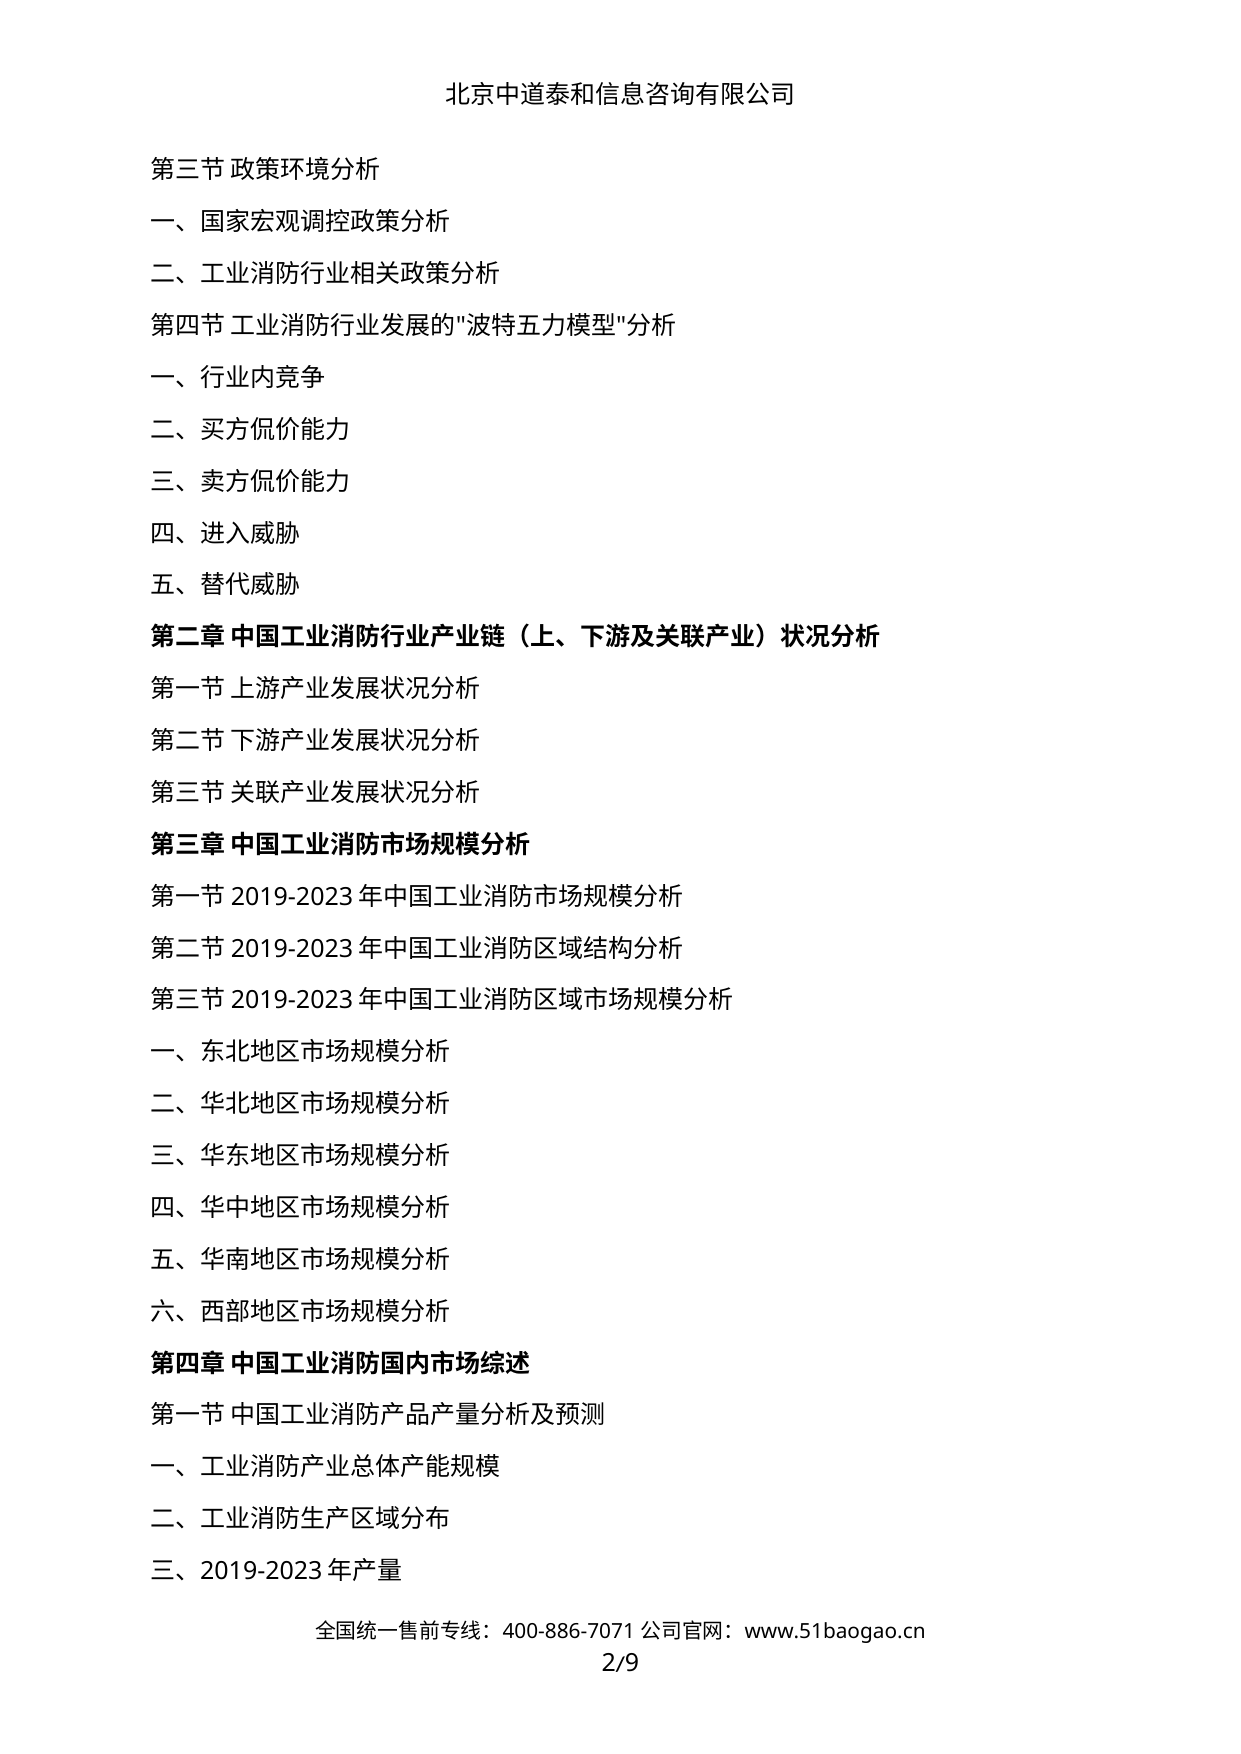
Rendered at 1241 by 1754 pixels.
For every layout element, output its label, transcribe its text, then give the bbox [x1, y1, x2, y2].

text 二、买方侃价能力 [150, 409, 1090, 446]
text 第三节 政策环境分析 [150, 150, 1090, 186]
text 第三节 2019-2023年中国工业消防区域市场规模分析 [150, 980, 1090, 1016]
text 一、行业内竞争 [150, 357, 1090, 394]
text 三、卖方侃价能力 [150, 461, 1090, 497]
text 第三节 关联产业发展状况分析 [150, 772, 1090, 809]
text 二、工业消防行业相关政策分析 [150, 254, 1090, 290]
text 六、西部地区市场规模分析 [150, 1291, 1090, 1327]
text 第二节 2019-2023年中国工业消防区域结构分析 [150, 928, 1090, 964]
text 三、华东地区市场规模分析 [150, 1136, 1090, 1172]
text 五、替代威胁 [150, 565, 1090, 601]
text 一、工业消防产业总体产能规模 [150, 1447, 1090, 1483]
text 三、2019-2023年产量 [150, 1551, 1090, 1587]
text 第二节 下游产业发展状况分析 [150, 721, 1090, 757]
text 第一节 中国工业消防产品产量分析及预测 [150, 1395, 1090, 1431]
text 四、进入威胁 [150, 513, 1090, 549]
text 二、华北地区市场规模分析 [150, 1084, 1090, 1120]
text 第一节 上游产业发展状况分析 [150, 669, 1090, 705]
text 第四节 工业消防行业发展的"波特五力模型"分析 [150, 306, 1090, 342]
text 一、国家宏观调控政策分析 [150, 202, 1090, 238]
text 五、华南地区市场规模分析 [150, 1239, 1090, 1276]
text 一、东北地区市场规模分析 [150, 1032, 1090, 1068]
text 四、华中地区市场规模分析 [150, 1187, 1090, 1224]
text 第二章 中国工业消防行业产业链（上、下游及关联产业）状况分析 [150, 617, 1090, 653]
text 第三章 中国工业消防市场规模分析 [150, 824, 1090, 861]
text 第一节 2019-2023年中国工业消防市场规模分析 [150, 876, 1090, 912]
text 二、工业消防生产区域分布 [150, 1499, 1090, 1535]
text 第四章 中国工业消防国内市场综述 [150, 1343, 1090, 1379]
